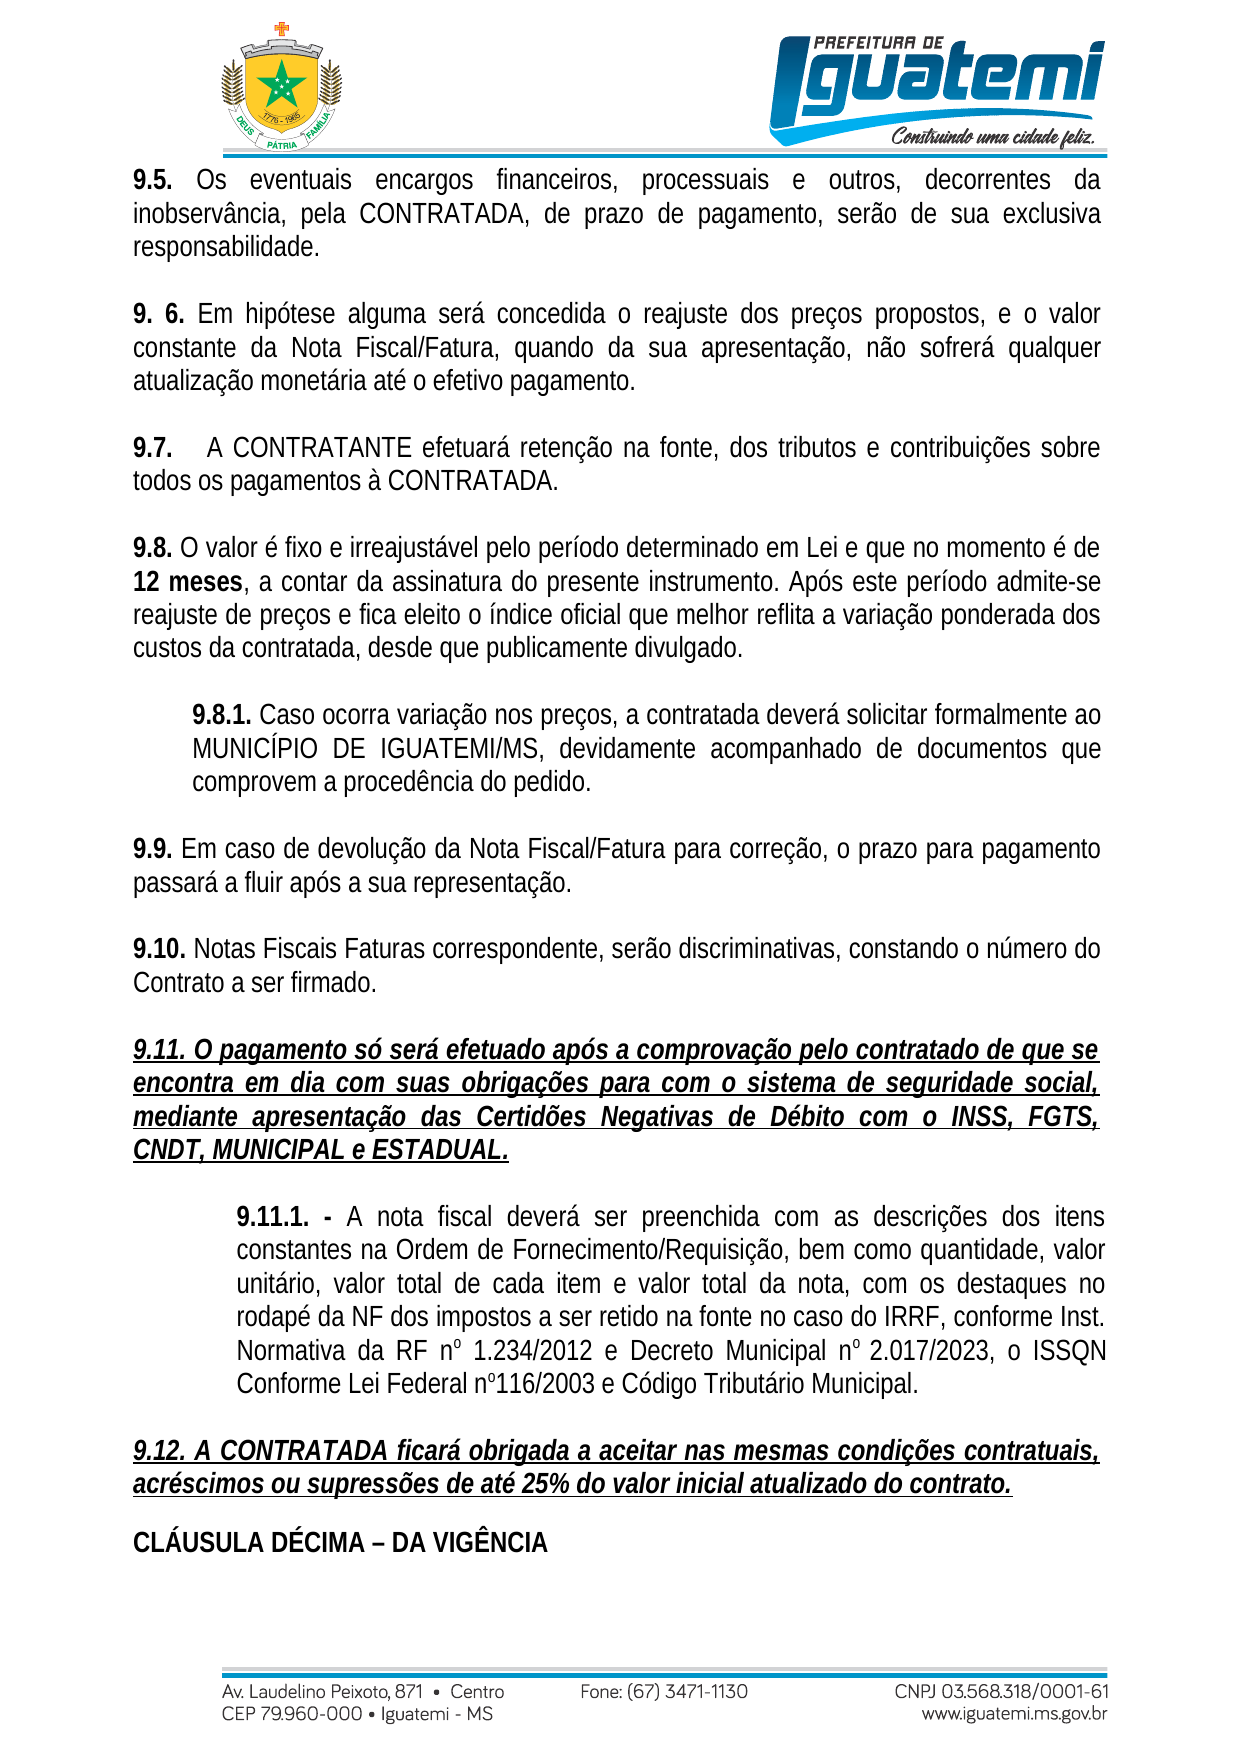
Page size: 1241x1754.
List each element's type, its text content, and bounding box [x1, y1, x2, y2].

text 9.7. A CONTRATANTE efetuará retenção na fonte, dos tributos e contribuições sobre todos os pagamentos à CONTRATADA. [133, 430, 1103, 497]
text 9.10. Notas Fiscais Faturas correspondente, serão discriminativas, constando o número do Contrato a ser firmado. [133, 932, 1103, 998]
text 9.11.1. - A nota fiscal deverá ser preenchida com as descrições dos itens constantes na Ordem de Fornecimento/Requisição, bem como quantidade, valor unitário, valor total de cada item e valor total da nota, com os destaques no rodapé da NF dos impostos a ser retido na fonte no caso do IRRF, conforme Inst. Normativa da RF no 1.234/2012 e Decreto Municipal no 2.017/2023, o ISSQN Conforme Lei Federal no116/2003 e Código Tributário Municipal. [236, 1199, 1107, 1400]
text 9.8. O valor é fixo e irreajustável pelo período determinado em Lei e que no momento é de 12 meses, a contar da assinatura do presente instrumento. Após este período admite-se reajuste de preços e fica eleito o índice oficial que melhor reflita a variação ponderada dos custos da contratada, desde que publicamente divulgado. [133, 530, 1103, 664]
text 9.11. O pagamento só será efetuado após a comprovação pelo contratado de que se encontra em dia com suas obrigações para com o sistema de seguridade social, mediante apresentação das Certidões Negativas de Débito com o INSS, FGTS, CNDT, MUNICIPAL e ESTADUAL. [133, 1032, 1103, 1166]
text 9.8.1. Caso ocorra variação nos preços, a contratada deverá solicitar formalmente ao MUNICÍPIO DE IGUATEMI/MS, devidamente acompanhado de documentos que comprovem a procedência do pedido. [192, 697, 1103, 798]
text 9.5. Os eventuais encargos financeiros, processuais e outros, decorrentes da inobservância, pela CONTRATADA, de prazo de pagamento, serão de sua exclusiva responsabilidade. [133, 162, 1103, 263]
text 9.9. Em caso de devolução da Nota Fiscal/Fatura para correção, o prazo para pagamento passará a fluir após a sua representação. [133, 831, 1103, 898]
text 9. 6. Em hipótese alguma será concedida o reajuste dos preços propostos, e o valor constante da Nota Fiscal/Fatura, quando da sua apresentação, não sofrerá qualquer atualização monetária até o efetivo pagamento. [133, 296, 1103, 397]
text 9.12. A contratada ficará obrigada a aceitar nas mesmas condições contratuais, acréscimos ou supressões de até 25% do valor inicial atualizado do contrato. [133, 1433, 1103, 1500]
subtitle CLÁUSULA DÉCIMA – DA VIGÊNCIA [133, 1525, 1103, 1558]
